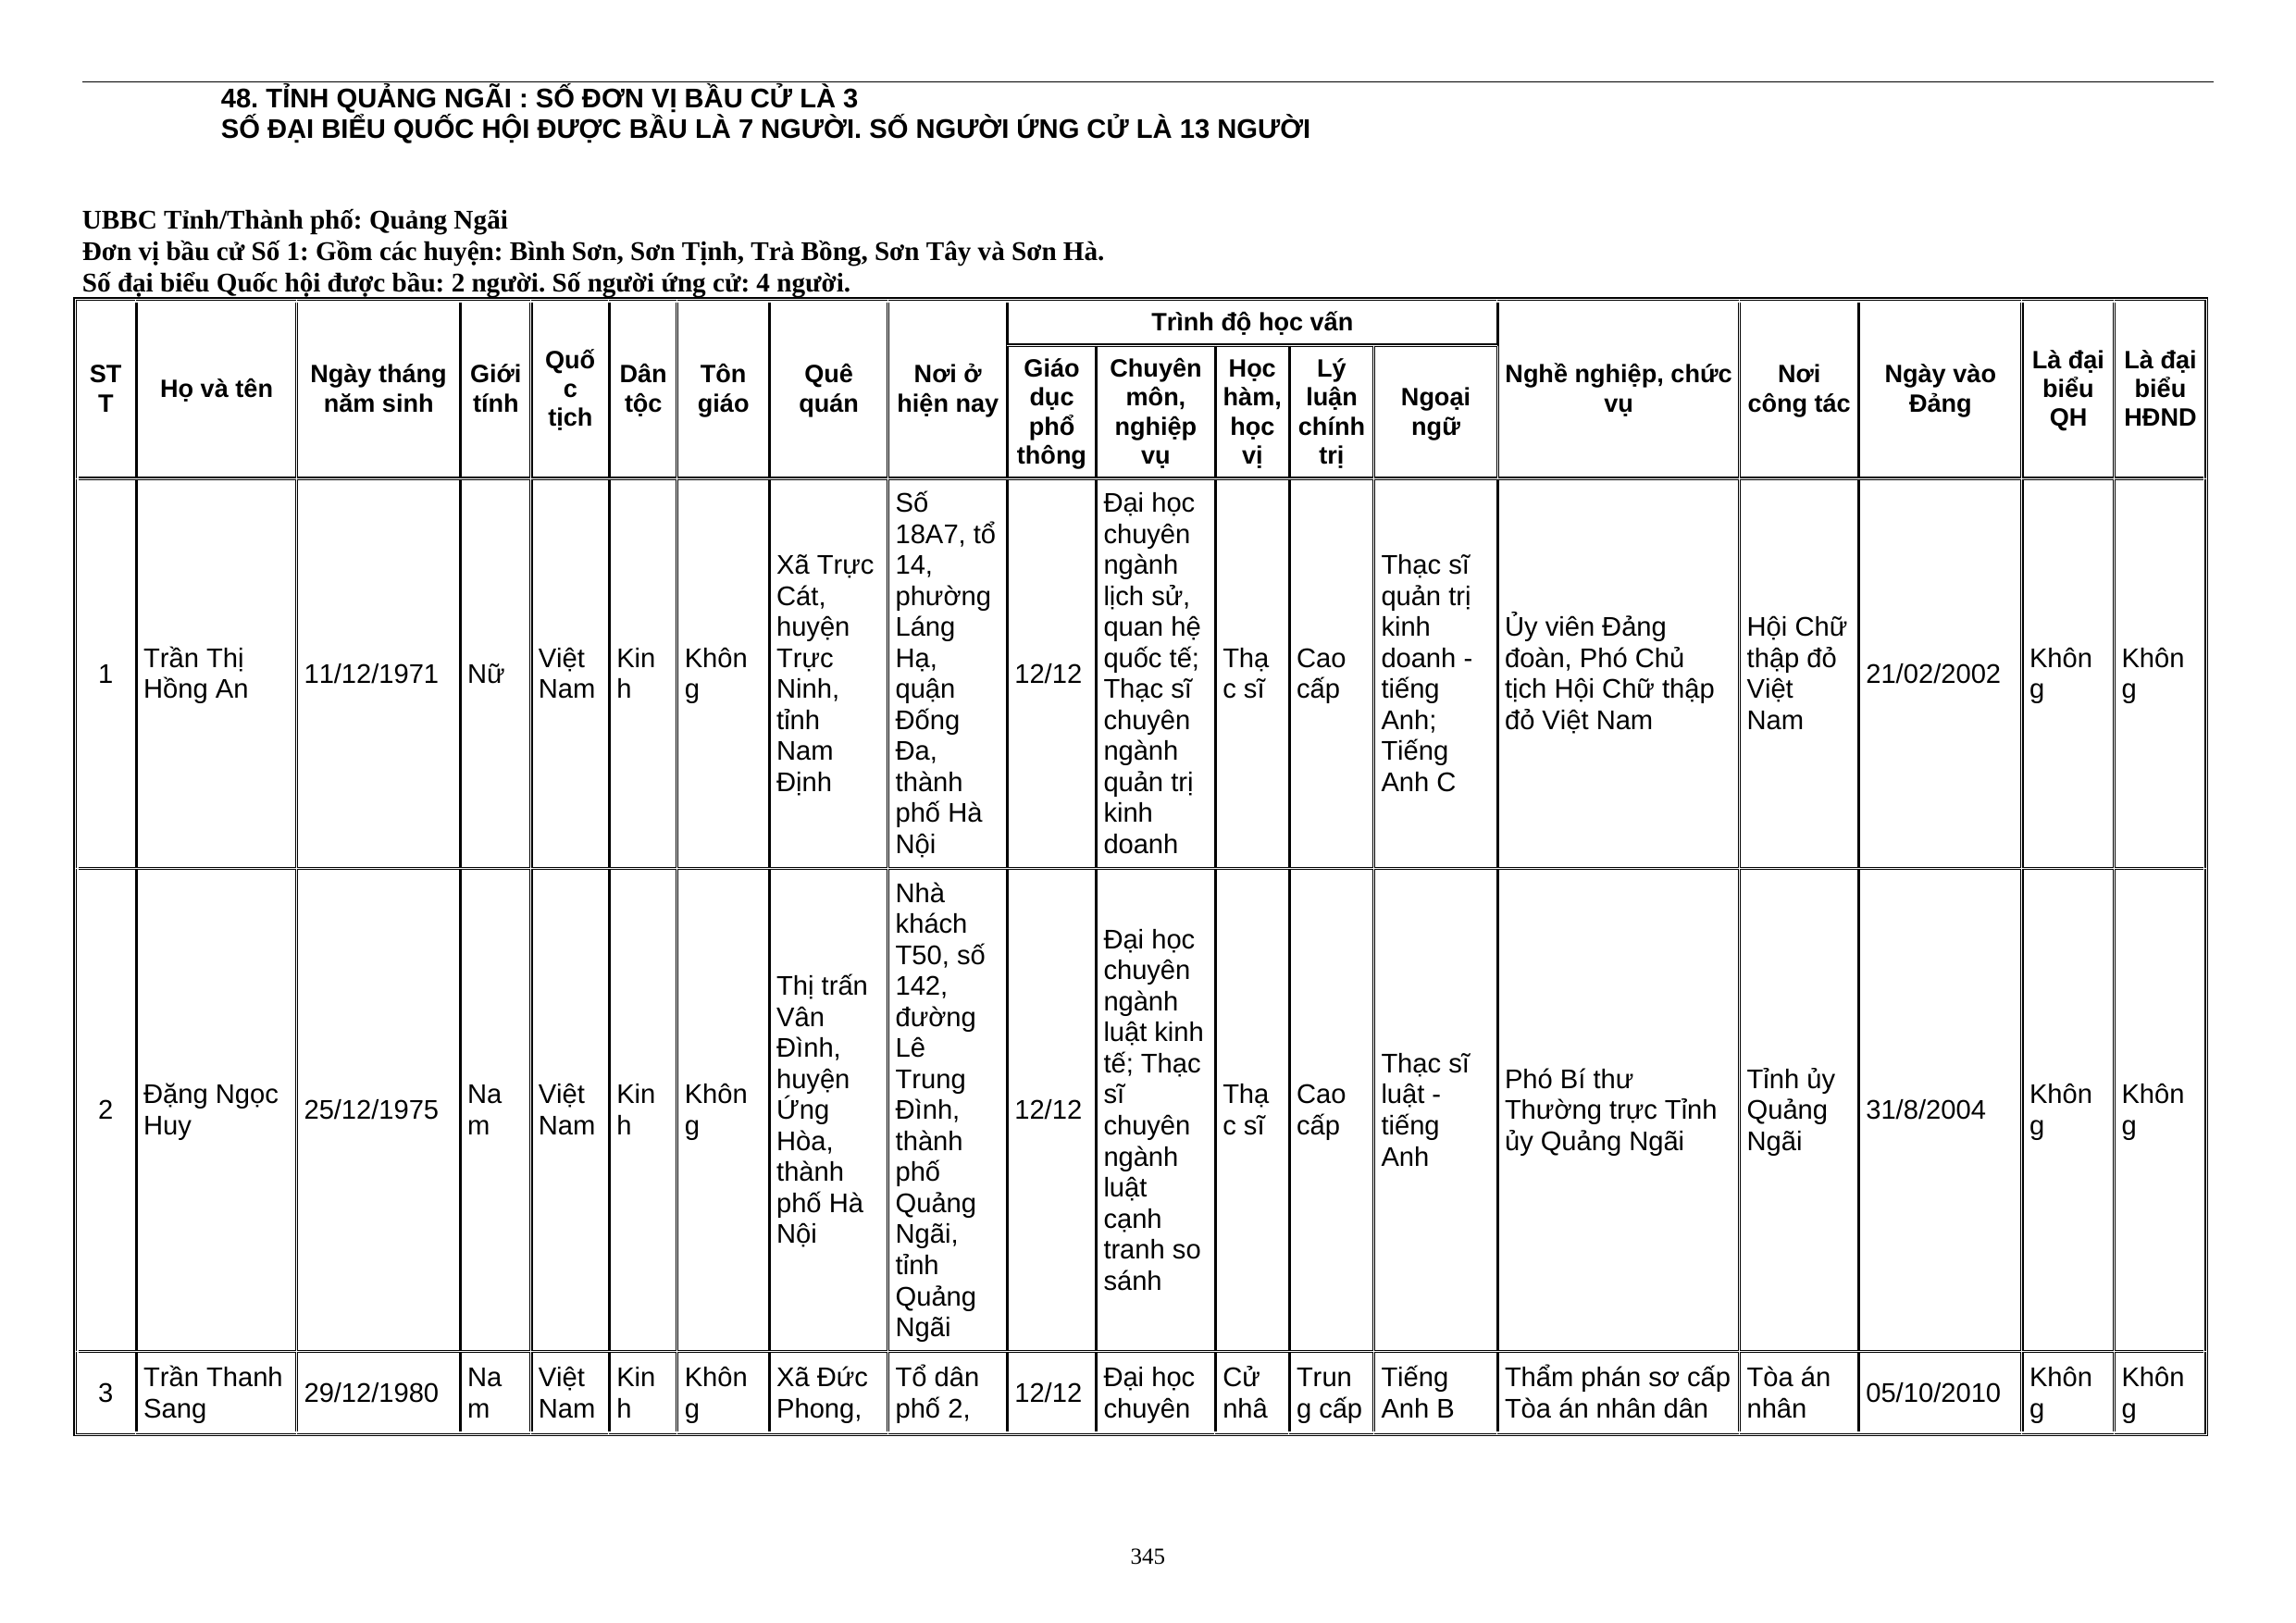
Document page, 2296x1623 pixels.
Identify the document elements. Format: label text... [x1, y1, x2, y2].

table_cell 31/8/2004 [1860, 870, 2020, 1349]
table_header Nghề nghiệp, chức vụ [1497, 301, 1740, 477]
table_cell Không [2116, 866, 2205, 1349]
table_cell Kinh [611, 480, 676, 866]
table_cell Việt Nam [531, 1353, 609, 1433]
table_cell Không [2022, 1353, 2114, 1433]
table_cell Nam [462, 870, 529, 1349]
table_header Quốc tịch [531, 299, 609, 477]
table_cell Trần Thị Hồng An [138, 480, 295, 866]
table_cell Không [2024, 480, 2113, 866]
table_cell 12/12 [1007, 1353, 1096, 1433]
table_cell Không [2024, 870, 2113, 1349]
table_header STT [77, 299, 136, 477]
table_cell Cử nhân [1215, 1353, 1289, 1433]
table_cell Chuyên môn, nghiệp vụ [1098, 347, 1214, 477]
text UBBC Tỉnh/Thành phố: Quảng Ngãi Đơn vị bầu cử Số 1: Gồm các huyện: Bình Sơn, Sơn Tịnh, Trà Bồng, Sơn Tây và Sơn Hà. Số đại biểu Quốc hội được bầu: 2 người. Số người ứng cử: 4 người. [82, 173, 2214, 297]
table_cell Lý luận chính trị [1291, 347, 1372, 477]
table_header Nơi ở hiện nay [888, 301, 1007, 477]
table_cell Đại học chuyên ngành luật kinh tế; Thạc sĩ chuyên ngành luật cạnh tranh so sánh [1098, 870, 1214, 1349]
table_cell Xã Trực Cát, huyện Trực Ninh, tỉnh Nam Định [771, 480, 887, 866]
table_cell Thạc sĩ [1217, 480, 1288, 866]
table_cell Hội Chữ thập đỏ Việt Nam [1741, 480, 1857, 866]
table_header Trình độ học vấn [1007, 299, 1497, 343]
table_cell Không [678, 480, 768, 866]
table_cell Thạc sĩ quản trị kinh doanh - tiếng Anh; Tiếng Anh C [1375, 480, 1496, 866]
table_header Giới tính [460, 299, 531, 477]
table_cell Phó Bí thư Thường trực Tỉnh ủy Quảng Ngãi [1499, 870, 1738, 1349]
table_cell Tòa án nhân dân thị xã Đức Phổ, tỉnh Quảng Ngãi [1740, 1353, 1858, 1433]
table_cell Nữ [462, 480, 529, 866]
table_cell Thạc sĩ luật - tiếng Anh [1375, 870, 1496, 1349]
table_cell Không [678, 870, 768, 1349]
table_cell 12/12 [1009, 870, 1095, 1349]
table_cell Ngoại ngữ [1375, 347, 1496, 477]
table_cell Không [2116, 477, 2205, 866]
table_header Nơi công tác [1740, 301, 1858, 477]
table_cell 05/10/2010 [1858, 1350, 2022, 1433]
table_header Là đại biểu QH [2022, 301, 2114, 477]
table_cell Xã Đức Phong, huyện Mộ Đức, tỉnh Quảng Ngãi [769, 1353, 887, 1433]
table_cell Thị trấn Vân Đình, huyện Ứng Hòa, thành phố Hà Nội [771, 870, 887, 1349]
table_cell 29/12/1980 [297, 1353, 460, 1433]
table_cell Việt Nam [533, 480, 608, 866]
table_cell Không [2115, 1350, 2205, 1433]
table_cell Tiếng Anh B [1374, 1353, 1497, 1433]
table_cell 2 [77, 866, 135, 1349]
table_header Quê quán [769, 301, 887, 477]
table_cell Học hàm, học vị [1217, 347, 1288, 477]
table_cell Giáo dục phổ thông [1009, 347, 1095, 477]
table_cell 11/12/1971 [298, 480, 459, 866]
table_header Tôn giáo [677, 301, 769, 477]
table_cell 21/02/2002 [1860, 480, 2020, 866]
table_cell Trung cấp [1289, 1353, 1373, 1433]
table_cell Tổ dân phố 2, thị trấn Mộ Đức, huyện Mộ Đức, tỉnh Quảng Ngãi [888, 1353, 1007, 1433]
table_cell Đại học chuyên ngành luật hình sự [1096, 1353, 1215, 1433]
table_cell Cao cấp [1291, 480, 1372, 866]
table_cell Trần Thanh Sang [136, 1353, 297, 1433]
table_header Họ và tên [136, 301, 297, 477]
table_cell Việt Nam [533, 870, 608, 1349]
table_cell Số 18A7, tổ 14, phường Láng Hạ, quận Đống Đa, thành phố Hà Nội [889, 480, 1006, 866]
table_header Là đại biểu HĐND [2115, 301, 2204, 477]
table_cell 12/12 [1009, 480, 1095, 866]
table_header Ngày vào Đảng [1858, 299, 2022, 477]
table_cell 3 [77, 1350, 136, 1433]
table_cell Ủy viên Đảng đoàn, Phó Chủ tịch Hội Chữ thập đỏ Việt Nam [1499, 480, 1738, 866]
table_cell Tỉnh ủy Quảng Ngãi [1741, 870, 1857, 1349]
table_cell 25/12/1975 [298, 870, 459, 1349]
table_cell Kinh [611, 870, 676, 1349]
table_cell Không [677, 1353, 769, 1433]
table_cell Kinh [609, 1353, 677, 1433]
table_cell Nhà khách T50, số 142, đường Lê Trung Đình, thành phố Quảng Ngãi, tỉnh Quảng Ngãi [889, 870, 1006, 1349]
table_header Dân tộc [609, 301, 677, 477]
table_cell Đặng Ngọc Huy [138, 870, 295, 1349]
table_header Ngày tháng năm sinh [297, 301, 460, 477]
table_cell Đại học chuyên ngành lịch sử, quan hệ quốc tế; Thạc sĩ chuyên ngành quản trị kinh doanh [1098, 480, 1214, 866]
table_cell Thạc sĩ [1217, 870, 1288, 1349]
table_cell Thẩm phán sơ cấp Tòa án nhân dân thị xã Đức Phổ, tỉnh Quảng Ngãi [1497, 1353, 1740, 1433]
text 48. TỈNH QUẢNG NGÃI : SỐ ĐƠN VỊ BẦU CỬ LÀ 3 SỐ ĐẠI BIỂU QUỐC HỘI ĐƯỢC BẦU LÀ 7 NGƯỜI. SỐ NGƯỜI ỨNG CỬ LÀ 13 NGƯỜI [221, 82, 2214, 144]
table_cell 1 [77, 477, 135, 866]
table_cell Nam [460, 1350, 531, 1433]
table_cell Cao cấp [1291, 870, 1372, 1349]
